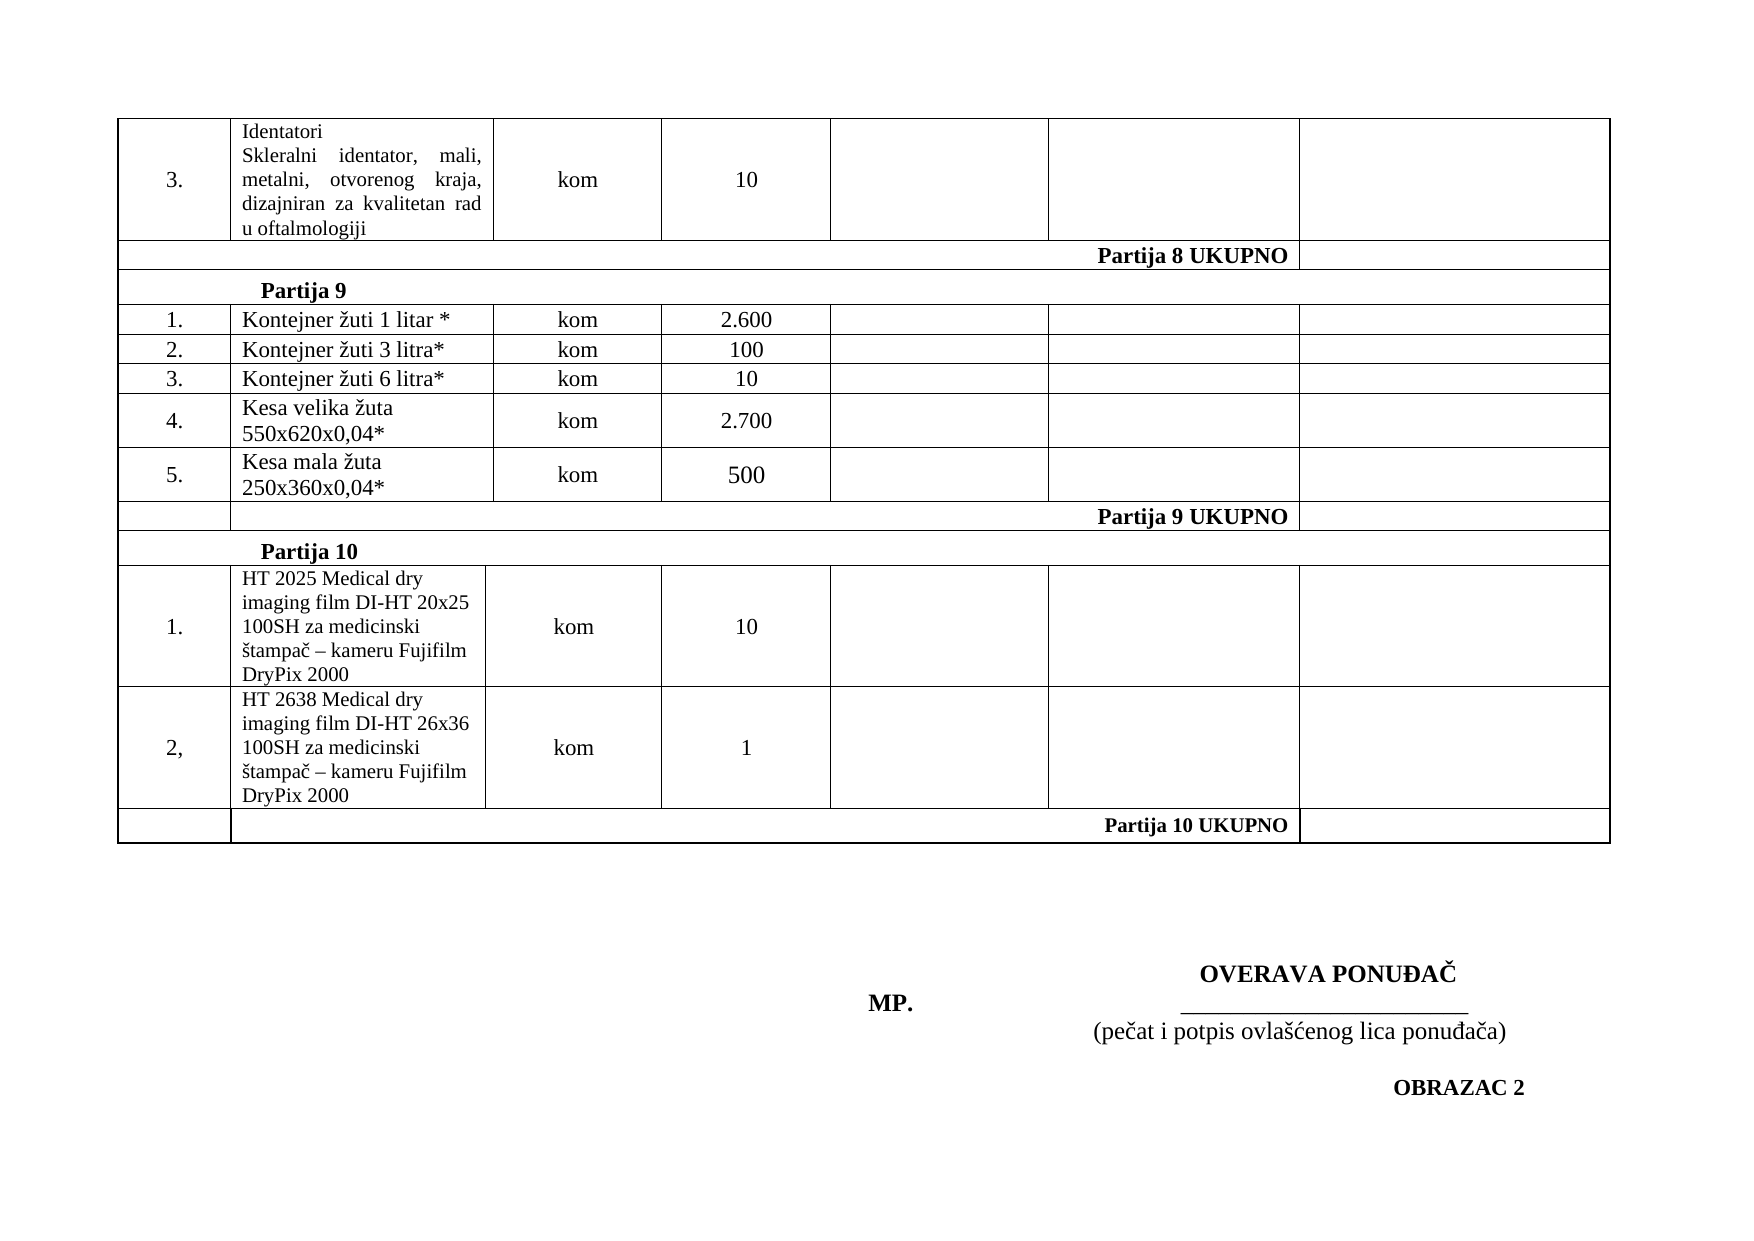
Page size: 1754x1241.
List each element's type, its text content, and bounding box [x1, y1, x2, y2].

table_cell [831, 364, 1048, 393]
table_cell [1300, 364, 1609, 393]
table_cell Partija 8 UKUPNO [119, 241, 1299, 269]
table_cell kom [494, 448, 661, 501]
table_cell [831, 394, 1048, 447]
table_cell [119, 531, 249, 565]
table_cell Kontejner žuti 1 litar * [231, 305, 493, 333]
table_cell [1301, 809, 1609, 842]
table_cell Partija 10 UKUPNO [232, 809, 1299, 842]
table_cell [831, 119, 1048, 239]
table_cell [1049, 335, 1299, 363]
table_cell [1049, 566, 1299, 686]
table_cell 1 [662, 687, 830, 807]
table_cell [1300, 335, 1609, 363]
table_cell Partija 10 [249, 531, 1609, 565]
table_cell [831, 687, 1048, 807]
table_cell 2.600 [662, 305, 830, 333]
table_cell 1. [119, 566, 230, 686]
table_cell [1049, 448, 1299, 501]
table_cell [1049, 119, 1299, 239]
table_cell kom [486, 566, 661, 686]
text MP. _______________________ [118, 988, 1636, 1016]
table_cell [119, 270, 249, 304]
table_cell [119, 809, 230, 842]
table_cell [831, 448, 1048, 501]
table_cell Partija 9 UKUPNO [231, 502, 1299, 530]
table_cell Kontejner žuti 6 litra* [231, 364, 493, 393]
table_cell 10 [662, 119, 830, 239]
table_cell Kesa mala žuta 250x360x0,04* [231, 448, 493, 501]
table_cell 3. [119, 119, 230, 239]
table_cell HT 2638 Medical dry imaging film DI-HT 26x36 100SH za medicinski štampač – kameru Fujifilm DryPix 2000 [231, 687, 485, 807]
text OVERAVA PONUĐAČ [943, 959, 1636, 988]
table_cell 2.700 [662, 394, 830, 447]
table_cell HT 2025 Medical dry imaging film DI-HT 20x25 100SH za medicinski štampač – kameru Fujifilm DryPix 2000 [231, 566, 485, 686]
table_cell 2, [119, 687, 230, 807]
table_cell [1300, 502, 1609, 530]
table_cell [1300, 687, 1609, 807]
table_cell 3. [119, 364, 230, 393]
table_cell 4. [119, 394, 230, 447]
table_cell Identatori Skleralni identator, mali, metalni, otvorenog kraja, dizajniran za kvalitetan rad u oftalmologiji [231, 119, 493, 239]
table_cell kom [494, 335, 661, 363]
table_cell [831, 305, 1048, 333]
text (pečat i potpis ovlašćenog lica ponuđača) [1018, 1016, 1636, 1045]
table_cell [1300, 305, 1609, 333]
table_cell [1300, 394, 1609, 447]
table_cell kom [494, 364, 661, 393]
table_cell Kesa velika žuta 550x620x0,04* [231, 394, 493, 447]
table_cell [1300, 448, 1609, 501]
table_cell 500 [662, 448, 830, 501]
table_cell [1049, 364, 1299, 393]
table_cell [831, 566, 1048, 686]
table_cell [1049, 394, 1299, 447]
table_cell kom [486, 687, 661, 807]
table_cell 10 [662, 364, 830, 393]
table_cell [1300, 566, 1609, 686]
table_cell kom [494, 394, 661, 447]
table_cell 100 [662, 335, 830, 363]
table_cell 1. [119, 305, 230, 333]
text OBRAZAC 2 [118, 1074, 1636, 1100]
table_cell [1300, 241, 1609, 269]
table_cell [1300, 119, 1609, 239]
table_cell [1049, 305, 1299, 333]
table_cell [119, 502, 230, 530]
table_cell kom [494, 119, 661, 239]
table_cell [1049, 687, 1299, 807]
table_cell kom [494, 305, 661, 333]
table_cell [831, 335, 1048, 363]
table_cell Partija 9 [249, 270, 1609, 304]
table_cell 5. [119, 448, 230, 501]
table_cell 2. [119, 335, 230, 363]
table_cell Kontejner žuti 3 litra* [231, 335, 493, 363]
table_cell 10 [662, 566, 830, 686]
